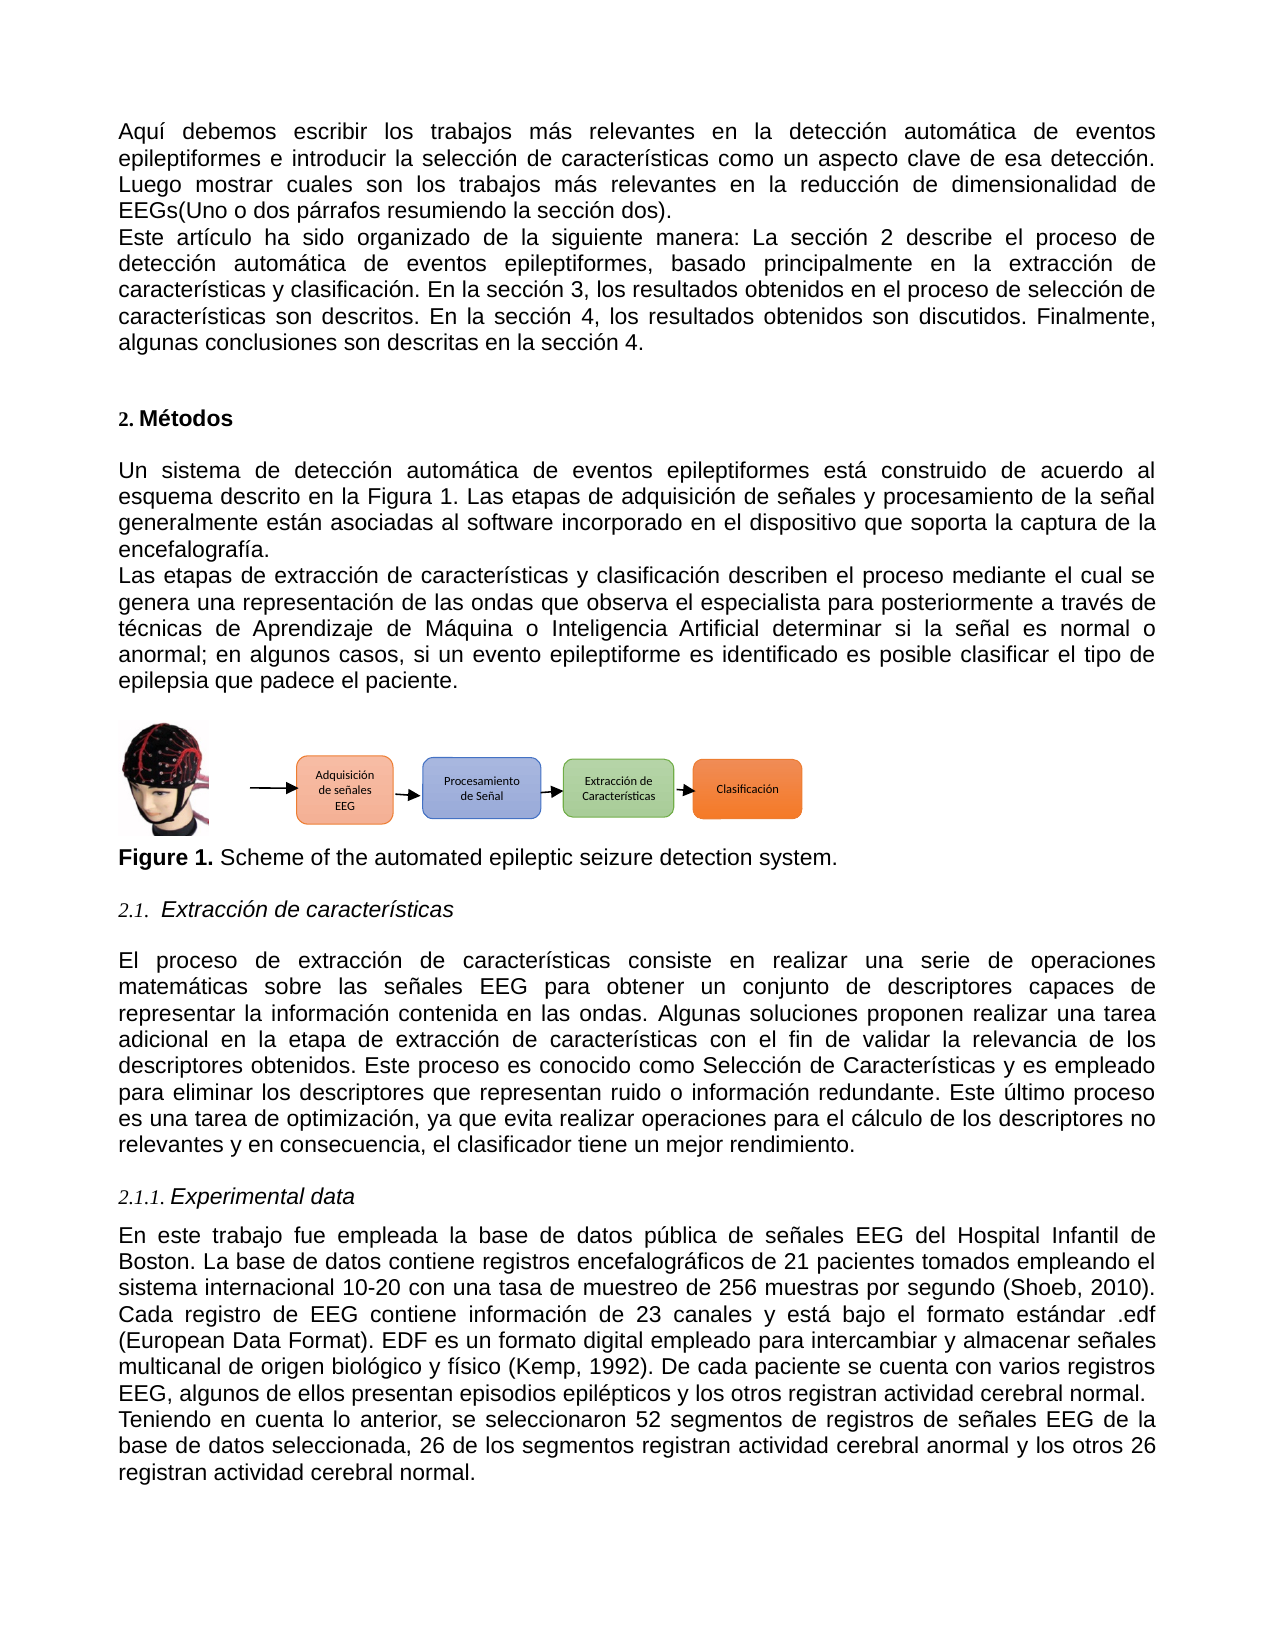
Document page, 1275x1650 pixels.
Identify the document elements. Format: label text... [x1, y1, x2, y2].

subtitle Métodos [118, 405, 1157, 432]
subtitle Extracción de características [118, 896, 1157, 922]
picture [118, 720, 209, 836]
subtitle Experimental data [118, 1183, 1157, 1209]
text En este trabajo fue empleada la base de datos pública de señales EEG del Hospital Infantil de Boston. La base de datos contiene registros encefalográficos de 21 pacientes tomados empleando el sistema internacional 10-20 con una tasa de muestreo de 256 muestras por segundo (Shoeb, 2010). Cada registro de EEG contiene información de 23 canales y está bajo el formato estándar .edf (European Data Format). EDF es un formato digital empleado para intercambiar y almacenar señales multicanal de origen biológico y físico (Kemp, 1992). De cada paciente se cuenta con varios registros EEG, algunos de ellos presentan episodios epilépticos y los otros registran actividad cerebral normal. [118, 1222, 1157, 1406]
text Un sistema de detección automática de eventos epileptiformes está construido de acuerdo al esquema descrito en la Figura 1. Las etapas de adquisición de señales y procesamiento de la señal generalmente están asociadas al software incorporado en el dispositivo que soporta la captura de la encefalografía. [118, 457, 1157, 562]
text Aquí debemos escribir los trabajos más relevantes en la detección automática de eventos epileptiformes e introducir la selección de características como un aspecto clave de esa detección. Luego mostrar cuales son los trabajos más relevantes en la reducción de dimensionalidad de EEGs(Uno o dos párrafos resumiendo la sección dos). [118, 118, 1157, 223]
text Teniendo en cuenta lo anterior, se seleccionaron 52 segmentos de registros de señales EEG de la base de datos seleccionada, 26 de los segmentos registran actividad cerebral anormal y los otros 26 registran actividad cerebral normal. [118, 1406, 1157, 1485]
text Este artículo ha sido organizado de la siguiente manera: La sección 2 describe el proceso de detección automática de eventos epileptiformes, basado principalmente en la extracción de características y clasificación. En la sección 3, los resultados obtenidos en el proceso de selección de características son descritos. En la sección 4, los resultados obtenidos son discutidos. Finalmente, algunas conclusiones son descritas en la sección 4. [118, 223, 1157, 355]
text Las etapas de extracción de características y clasificación describen el proceso mediante el cual se genera una representación de las ondas que observa el especialista para posteriormente a través de técnicas de Aprendizaje de Máquina o Inteligencia Artificial determinar si la señal es normal o anormal; en algunos casos, si un evento epileptiforme es identificado es posible clasificar el tipo de epilepsia que padece el paciente. [118, 562, 1157, 694]
text El proceso de extracción de características consiste en realizar una serie de operaciones matemáticas sobre las señales EEG para obtener un conjunto de descriptores capaces de representar la información contenida en las ondas. Algunas soluciones proponen realizar una tarea adicional en la etapa de extracción de características con el fin de validar la relevancia de los descriptores obtenidos. Este proceso es conocido como Selección de Características y es empleado para eliminar los descriptores que representan ruido o información redundante. Este último proceso es una tarea de optimización, ya que evita realizar operaciones para el cálculo de los descriptores no relevantes y en consecuencia, el clasificador tiene un mejor rendimiento. [118, 947, 1157, 1158]
text Figure 1. Scheme of the automated epileptic seizure detection system. [118, 844, 1157, 871]
